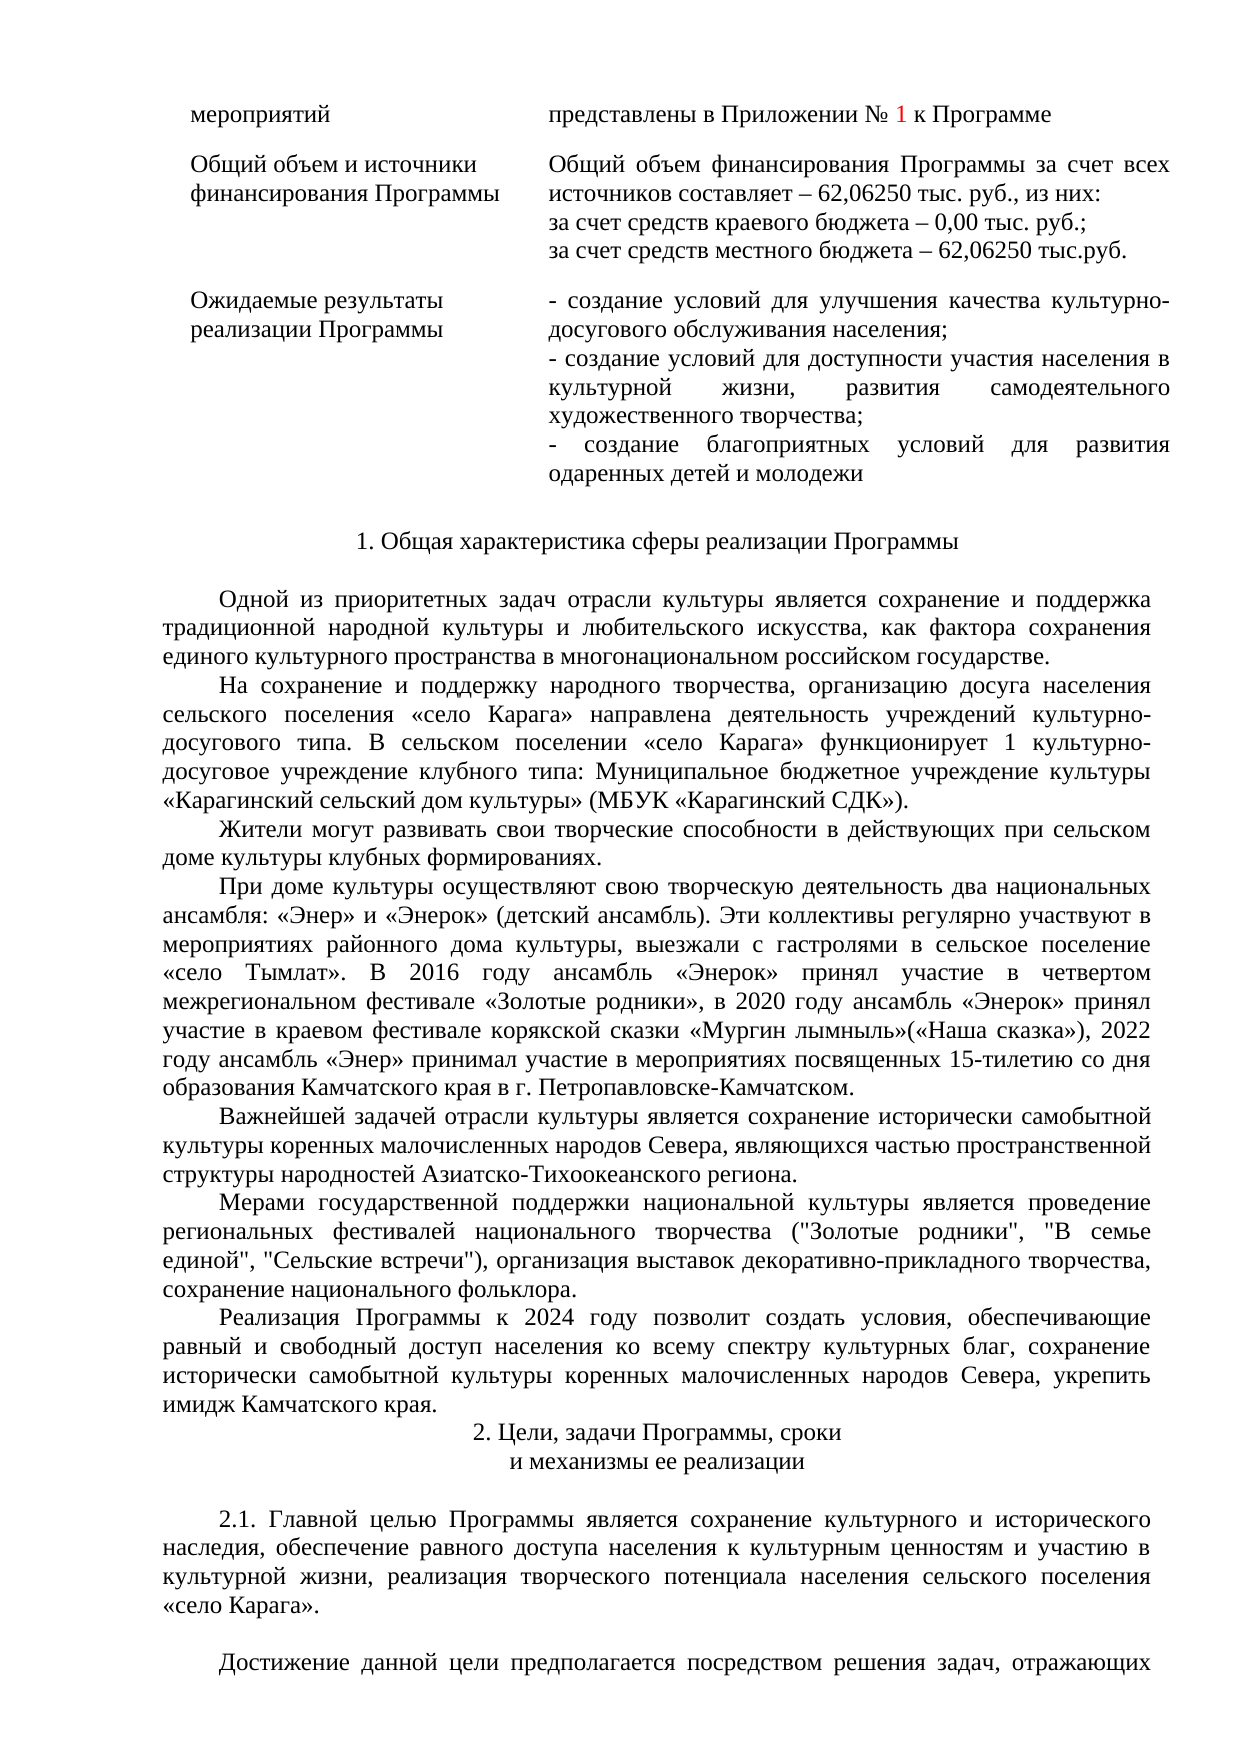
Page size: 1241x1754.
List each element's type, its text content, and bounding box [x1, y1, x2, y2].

text 2.1. Главной целью Программы является сохранение культурного и исторического наследия, обеспечение равного доступа населения к культурным ценностям и участию в культурной жизни, реализация творческого потенциала населения сельского поселения «село Карага». [162, 1504, 1152, 1619]
table_cell Общий объем финансирования Программы за счет всех источников составляет – 62,06250 тыс. руб., из них: за счет средств краевого бюджета – 0,00 тыс. руб.; за счет средств местного бюджета – 62,06250 тыс.руб. [542, 139, 1177, 275]
text Одной из приоритетных задач отрасли культуры является сохранение и поддержка традиционной народной культуры и любительского искусства, как фактора сохранения единого культурного пространства в многонациональном российском государстве. [162, 584, 1152, 670]
table_cell Ожидаемые результаты реализации Программы [184, 275, 542, 497]
text Важнейшей задачей отрасли культуры является сохранение исторически самобытной культуры коренных малочисленных народов Севера, являющихся частью пространственной структуры народностей Азиатско-Тихоокеанского региона. [162, 1101, 1152, 1187]
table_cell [542, 89, 1177, 139]
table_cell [184, 89, 542, 139]
text Жители могут развивать свои творческие способности в действующих при сельском доме культуры клубных формированиях. [162, 814, 1152, 871]
text 1. Общая характеристика сферы реализации Программы [162, 526, 1152, 555]
text На сохранение и поддержку народного творчества, организацию досуга населения сельского поселения «село Карага» направлена деятельность учреждений культурно-досугового типа. В сельском поселении «село Карага» функционирует 1 культурно-досуговое учреждение клубного типа: Муниципальное бюджетное учреждение культуры «Карагинский сельский дом культуры» (МБУК «Карагинский СДК»). [162, 670, 1152, 814]
table_cell Общий объем и источники финансирования Программы [184, 139, 542, 275]
text Реализация Программы к 2024 году позволит создать условия, обеспечивающие равный и свободный доступ населения ко всему спектру культурных благ, сохранение исторически самобытной культуры коренных малочисленных народов Севера, укрепить имидж Камчатского края. [162, 1302, 1152, 1417]
text и механизмы ее реализации [162, 1446, 1152, 1475]
text 2. Цели, задачи Программы, сроки [162, 1417, 1152, 1446]
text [162, 1647, 1152, 1676]
table_cell - создание условий для улучшения качества культурно-досугового обслуживания населения; - создание условий для доступности участия населения в культурной жизни, развития самодеятельного художественного творчества; - создание благоприятных условий для развития одаренных детей и молодежи [542, 275, 1177, 497]
text При доме культуры осуществляют свою творческую деятельность два национальных ансамбля: «Энер» и «Энерок» (детский ансамбль). Эти коллективы регулярно участвуют в мероприятиях районного дома культуры, выезжали с гастролями в сельское поселение «село Тымлат». В 2016 году ансамбль «Энерок» принял участие в четвертом межрегиональном фестивале «Золотые родники», в 2020 году ансамбль «Энерок» принял участие в краевом фестивале корякской сказки «Мургин лымныль»(«Наша сказка»), 2022 году ансамбль «Энер» принимал участие в мероприятиях посвященных 15-тилетию со дня образования Камчатского края в г. Петропавловске-Камчатском. [162, 871, 1152, 1101]
text Мерами государственной поддержки национальной культуры является проведение региональных фестивалей национального творчества ("Золотые родники", "В семье единой", "Сельские встречи"), организация выставок декоративно-прикладного творчества, сохранение национального фольклора. [162, 1187, 1152, 1302]
